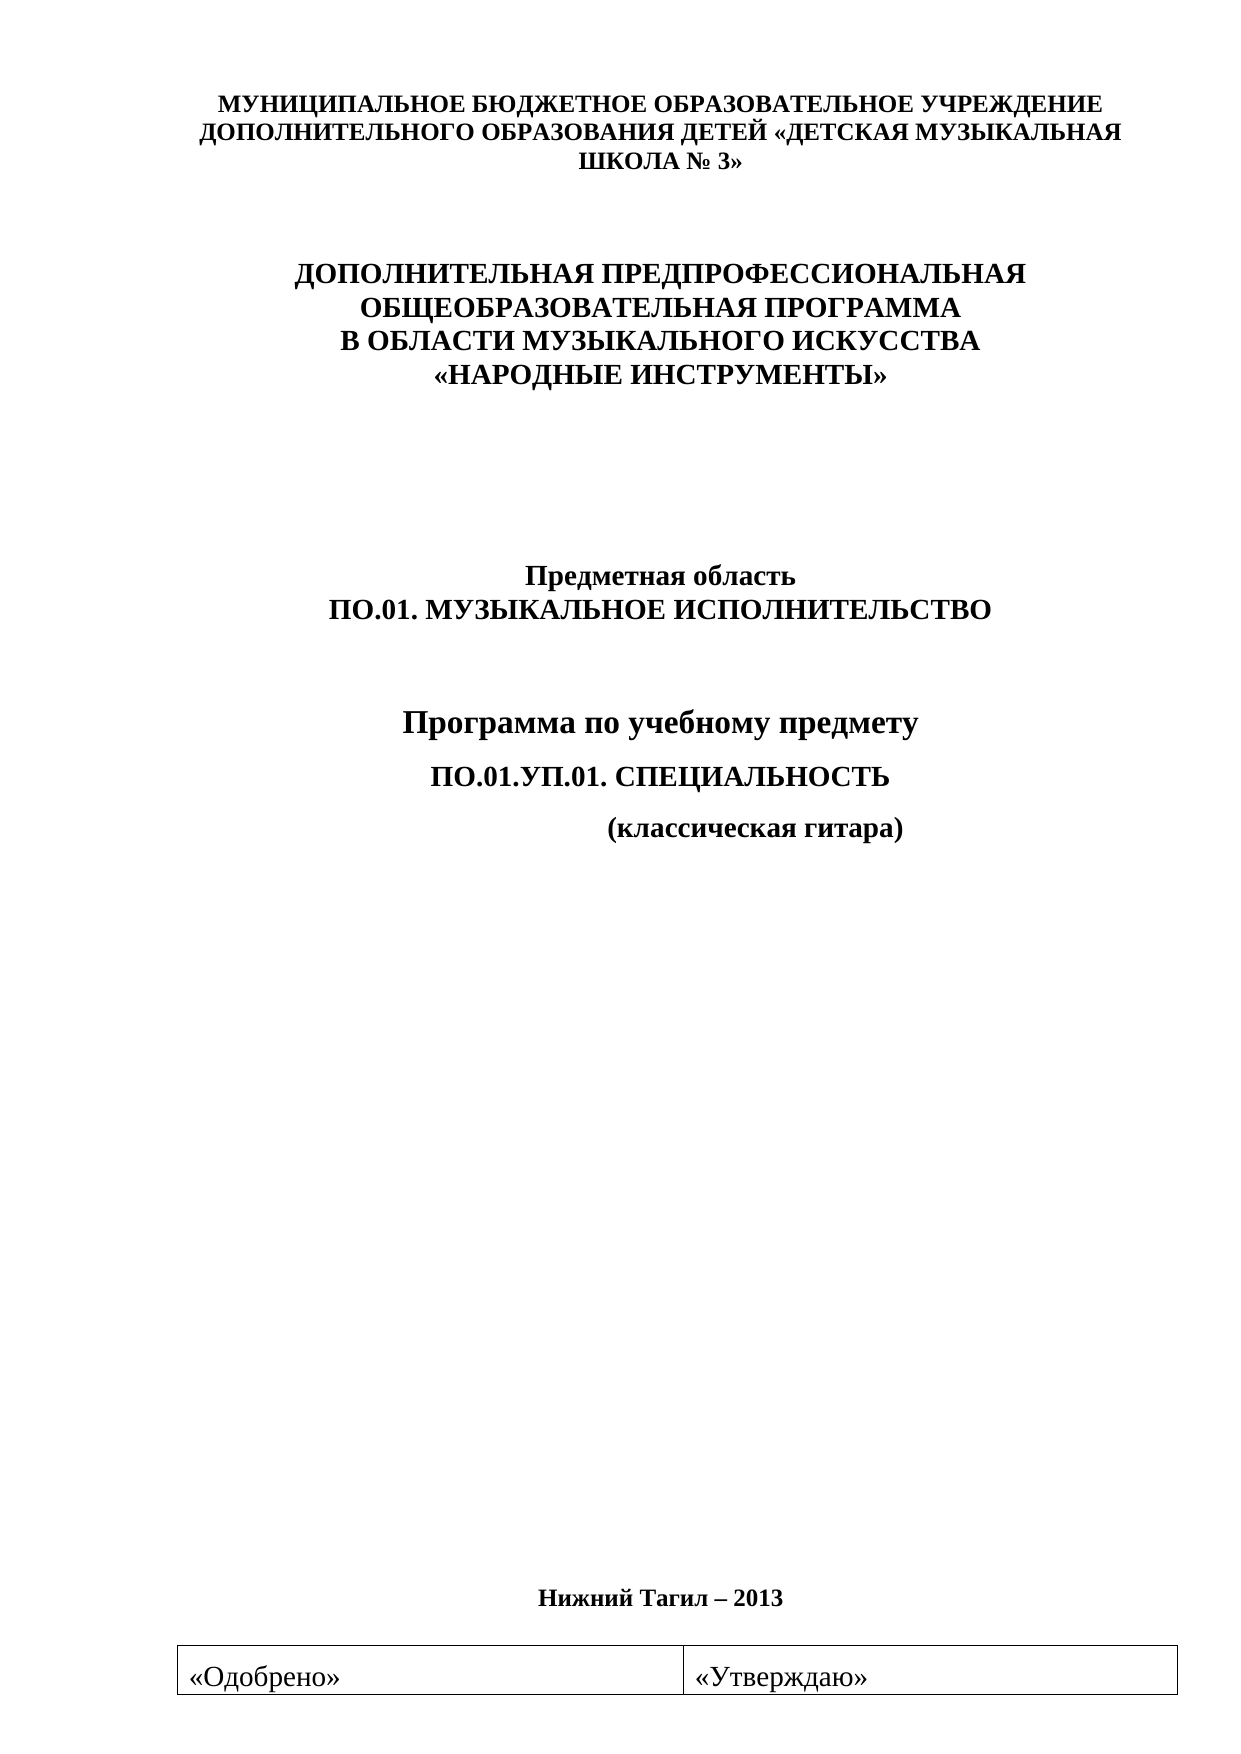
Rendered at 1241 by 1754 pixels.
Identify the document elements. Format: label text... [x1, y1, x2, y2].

text ПО.01. МУЗЫКАЛЬНОЕ ИСПОЛНИТЕЛЬСТВО [177, 592, 1144, 625]
text (классическая гитара) [177, 810, 1144, 843]
text ОБЩЕОБРАЗОВАТЕЛЬНАЯ ПРОГРАММА [177, 290, 1144, 323]
text «НАРОДНЫЕ ИНСТРУМЕНТЫ» [177, 357, 1144, 391]
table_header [684, 1646, 1177, 1694]
text Программа по учебному предмету [177, 702, 1144, 740]
text Предметная область [177, 558, 1144, 592]
text В ОБЛАСТИ МУЗЫКАЛЬНОГО ИСКУССТВА [177, 323, 1144, 357]
text ПО.01.УП.01. СПЕЦИАЛЬНОСТЬ [177, 759, 1144, 793]
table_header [178, 1646, 683, 1694]
text Нижний Тагил – 2013 [177, 1583, 1144, 1612]
text ДОПОЛНИТЕЛЬНАЯ ПРЕДПРОФЕССИОНАЛЬНАЯ [177, 256, 1144, 290]
text МУНИЦИПАЛЬНОЕ БЮДЖЕТНОЕ ОБРАЗОВАТЕЛЬНОЕ УЧРЕЖДЕНИЕ ДОПОЛНИТЕЛЬНОГО ОБРАЗОВАНИЯ ДЕТЕЙ «ДЕТСКАЯ МУЗЫКАЛЬНАЯ ШКОЛА № 3» [177, 89, 1144, 175]
